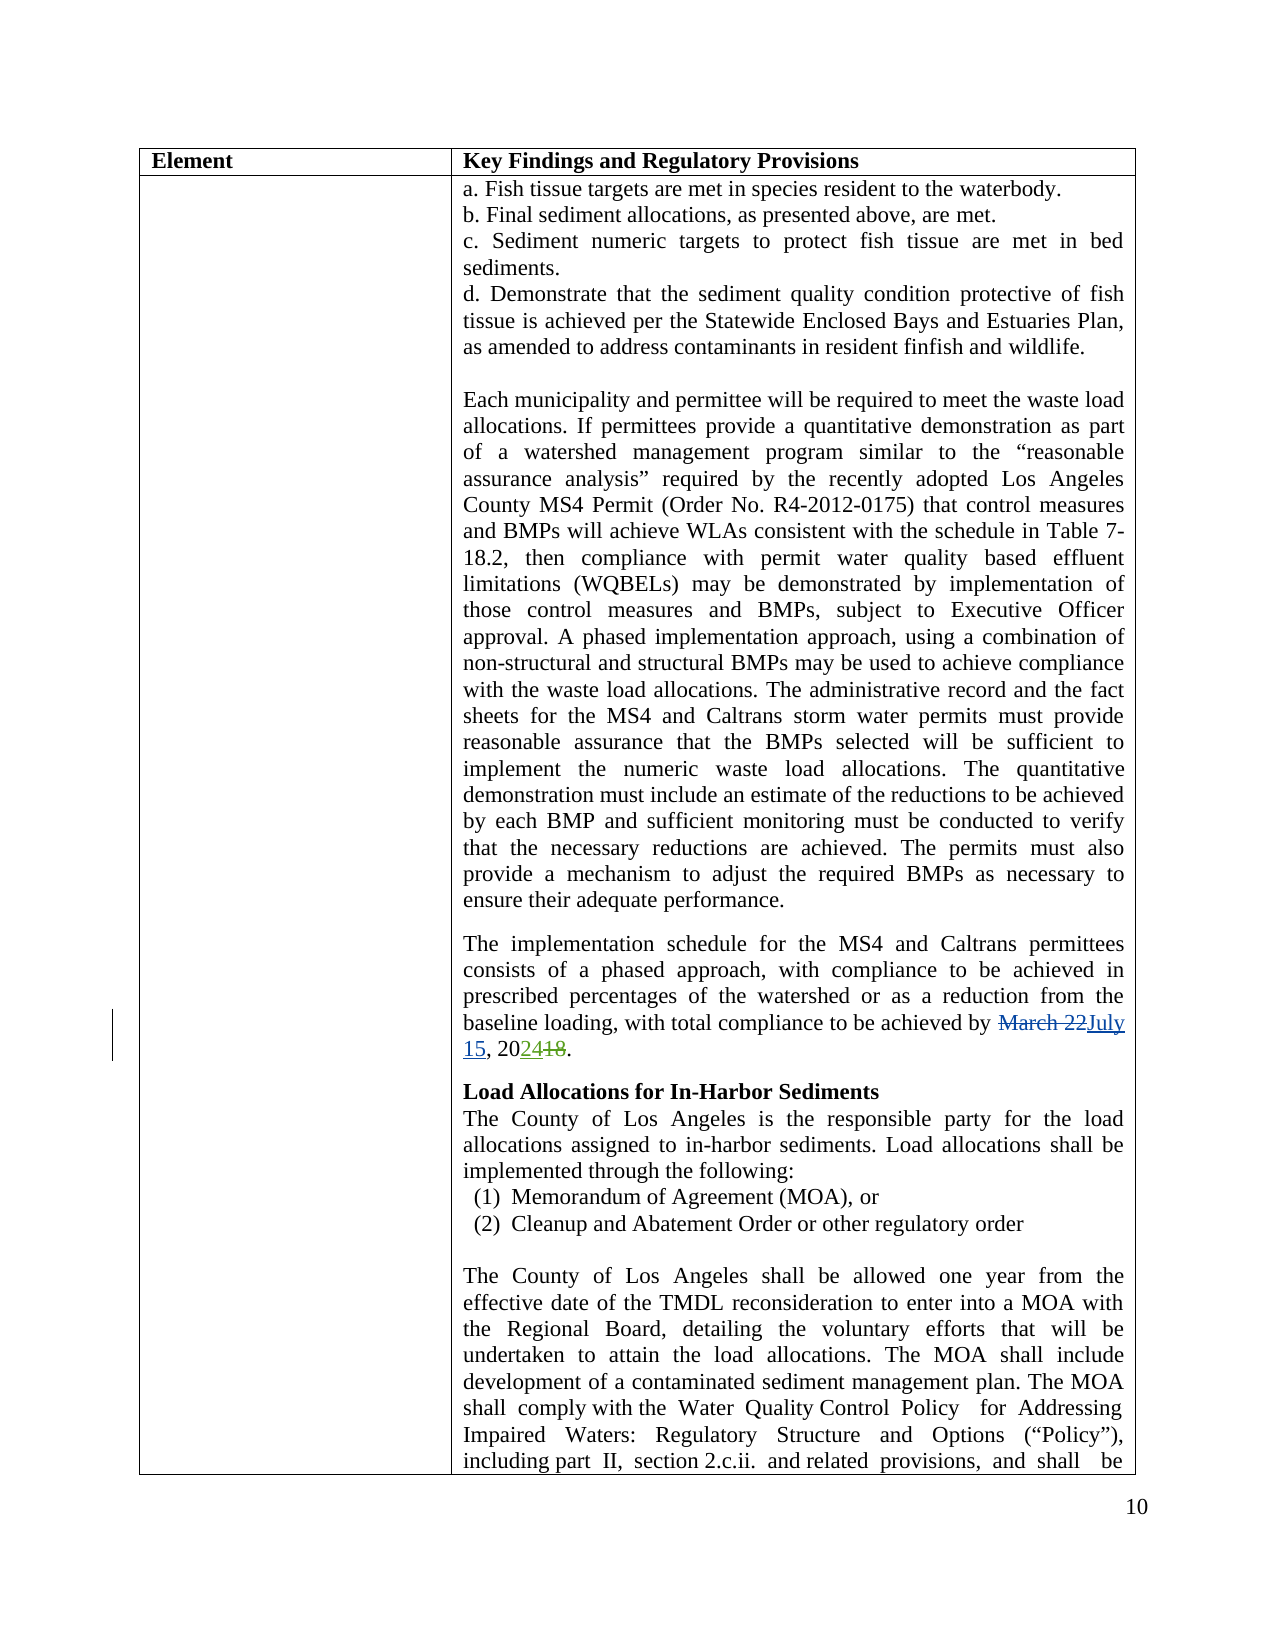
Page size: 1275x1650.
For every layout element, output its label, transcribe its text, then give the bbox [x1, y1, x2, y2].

table_header Element [140, 149, 451, 174]
table_cell [140, 176, 451, 1473]
table_cell Fish tissue targets are met in species resident to the waterbody. Final sediment allocations, as presented above, are met. Sediment numeric targets to protect fish tissue are met in bed sediments. Demonstrate that the sediment quality condition protective of fish tissue is achieved per the Statewide Enclosed Bays and Estuaries Plan, as amended to address contaminants in resident finfish and wildlife. Each municipality and permittee will be required to meet the waste load allocations. If permittees provide a quantitative demonstration as part of a watershed management program similar to the “reasonable assurance analysis” required by the recently adopted Los Angeles County MS4 Permit (Order No. R4-2012-0175) that control measures and BMPs will achieve WLAs consistent with the schedule in Table 7- 18.2, then compliance with permit water quality based effluent limitations (WQBELs) may be demonstrated by implementation of those control measures and BMPs, subject to Executive Officer approval. A phased implementation approach, using a combination of non-structural and structural BMPs may be used to achieve compliance with the waste load allocations. The administrative record and the fact sheets for the MS4 and Caltrans storm water permits must provide reasonable assurance that the BMPs selected will be sufficient to implement the numeric waste load allocations. The quantitative demonstration must include an estimate of the reductions to be achieved by each BMP and sufficient monitoring must be conducted to verify that the necessary reductions are achieved. The permits must also provide a mechanism to adjust the required BMPs as necessary to ensure their adequate performance. The implementation schedule for the MS4 and Caltrans permittees consists of a phased approach, with compliance to be achieved in prescribed percentages of the watershed or as a reduction from the baseline loading, with total compliance to be achieved by , 20. Load Allocations for In-Harbor Sediments The County of Los Angeles is the responsible party for the load allocations assigned to in-harbor sediments. Load allocations shall be implemented through the following: Memorandum of Agreement (MOA), or Cleanup and Abatement Order or other regulatory order The County of Los Angeles shall be allowed one year from the effective date of the TMDL reconsideration to enter into a MOA with the Regional Board, detailing the voluntary efforts that will be undertaken to attain the load allocations. The MOA shall include development of a contaminated sediment management plan. The MOA shall comply with the Water Quality Control Policy for Addressing Impaired Waters: Regulatory Structure and Options (“Policy”), including part II, section 2.c.ii. and related provisions, and shall be [452, 176, 1135, 1473]
table_header Key Findings and Regulatory Provisions [452, 149, 1135, 174]
